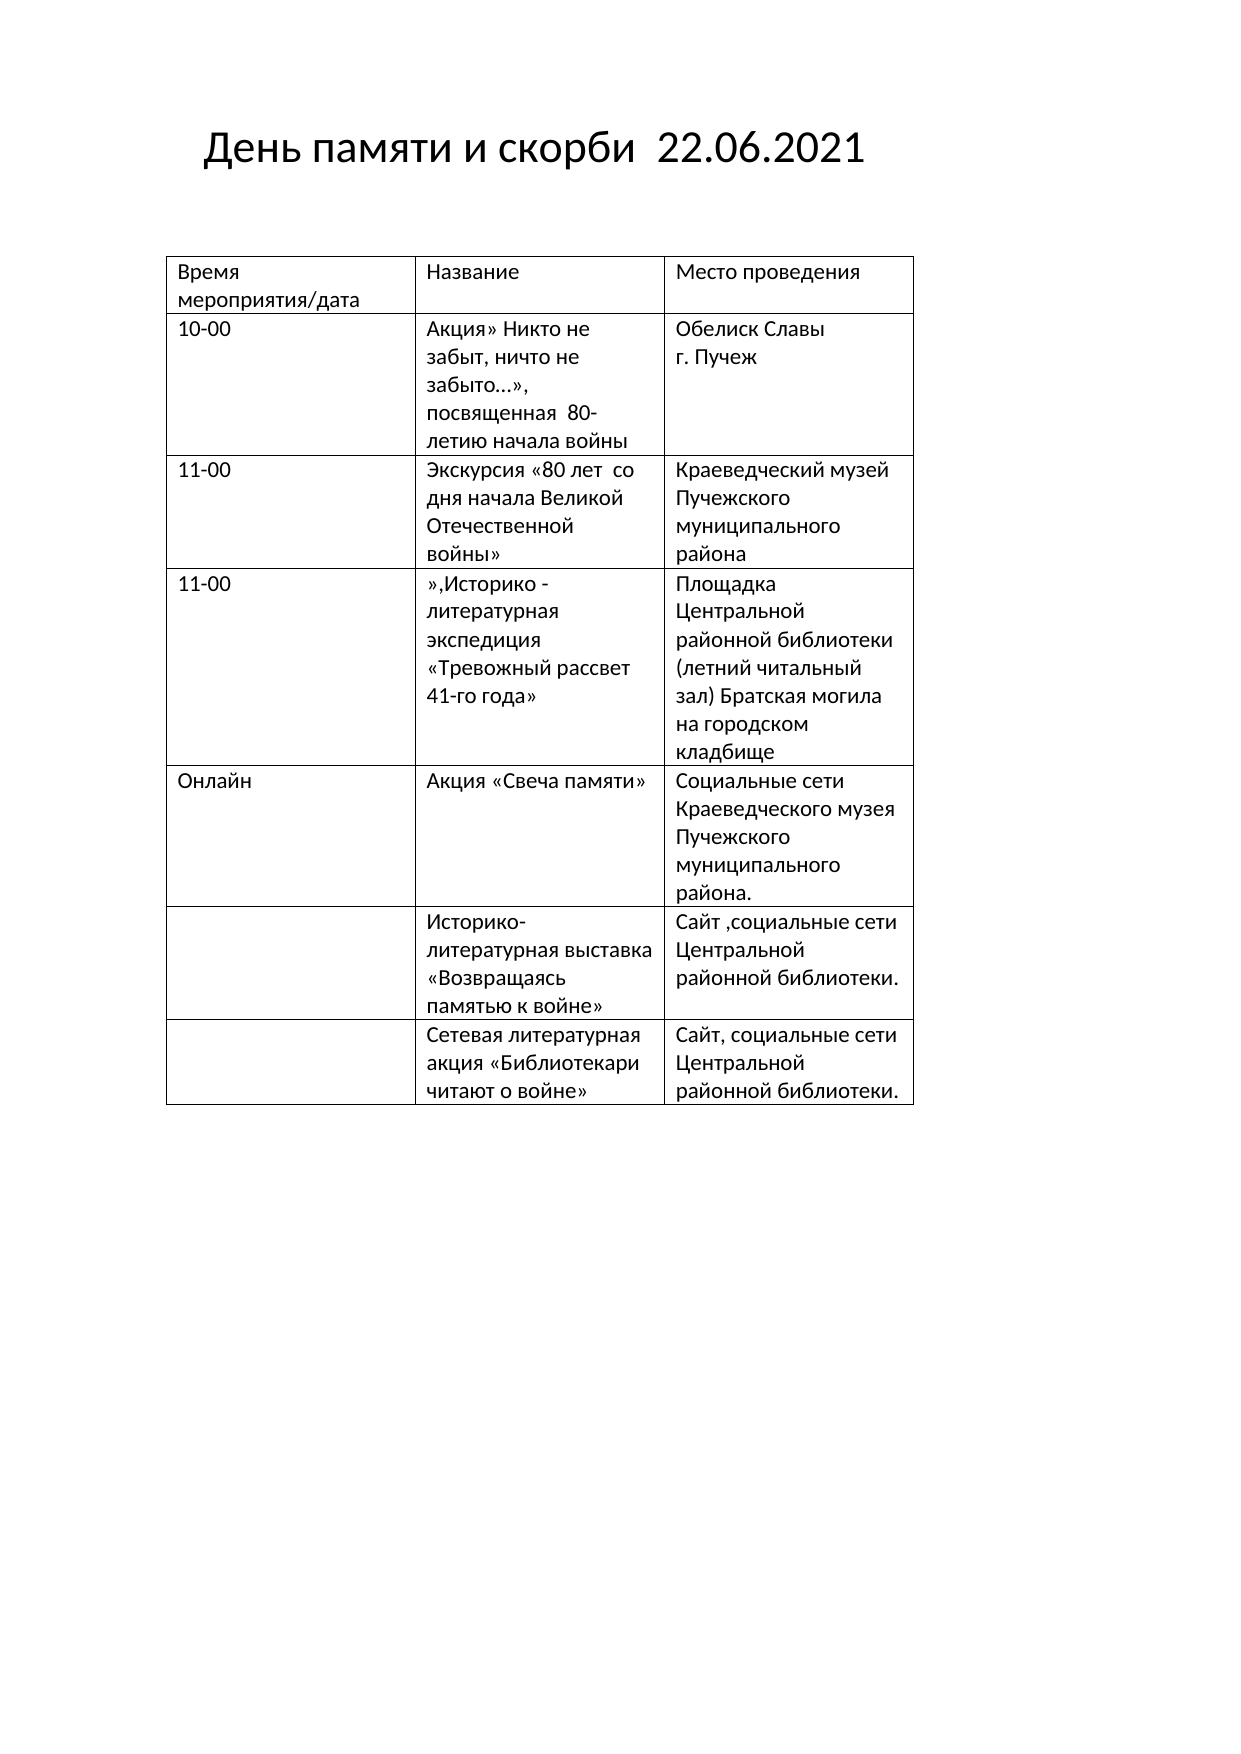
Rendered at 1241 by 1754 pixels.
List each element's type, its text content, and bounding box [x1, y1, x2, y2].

table_cell Обелиск Славы г. Пучеж [665, 314, 913, 454]
table_cell Социальные сети Краеведческого музея Пучежского муниципального района. [665, 766, 913, 906]
table_cell Площадка Центральной районной библиотеки (летний читальный зал) Братская могила на городском кладбище [665, 569, 913, 765]
table_cell Онлайн [167, 766, 415, 906]
table_cell Историко-литературная выставка «Возвращаясь памятью к войне» [416, 907, 664, 1019]
table_cell Сайт, социальные сети Центральной районной библиотеки. [665, 1020, 913, 1104]
table_cell 11-00 [167, 569, 415, 765]
table_cell Экскурсия «80 лет со дня начала Великой Отечественной войны» [416, 456, 664, 568]
table_header Время мероприятия/дата [167, 257, 415, 313]
table_cell 11-00 [167, 456, 415, 568]
table_cell Акция «Свеча памяти» [416, 766, 664, 906]
table_cell »,Историко -литературная экспедиция «Тревожный рассвет 41-го года» [416, 569, 664, 765]
table_cell [167, 907, 415, 1019]
text День памяти и скорби 22.06.2021 [177, 118, 1152, 174]
table_cell Сетевая литературная акция «Библиотекари читают о войне» [416, 1020, 664, 1104]
table_header Место проведения [665, 257, 913, 313]
table_cell Краеведческий музей Пучежского муниципального района [665, 456, 913, 568]
table_header Название [416, 257, 664, 313]
table_cell [167, 1020, 415, 1104]
table_cell Акция» Никто не забыт, ничто не забыто…», посвященная 80-летию начала войны [416, 314, 664, 454]
table_cell 10-00 [167, 314, 415, 454]
table_cell Сайт ,социальные сети Центральной районной библиотеки. [665, 907, 913, 1019]
